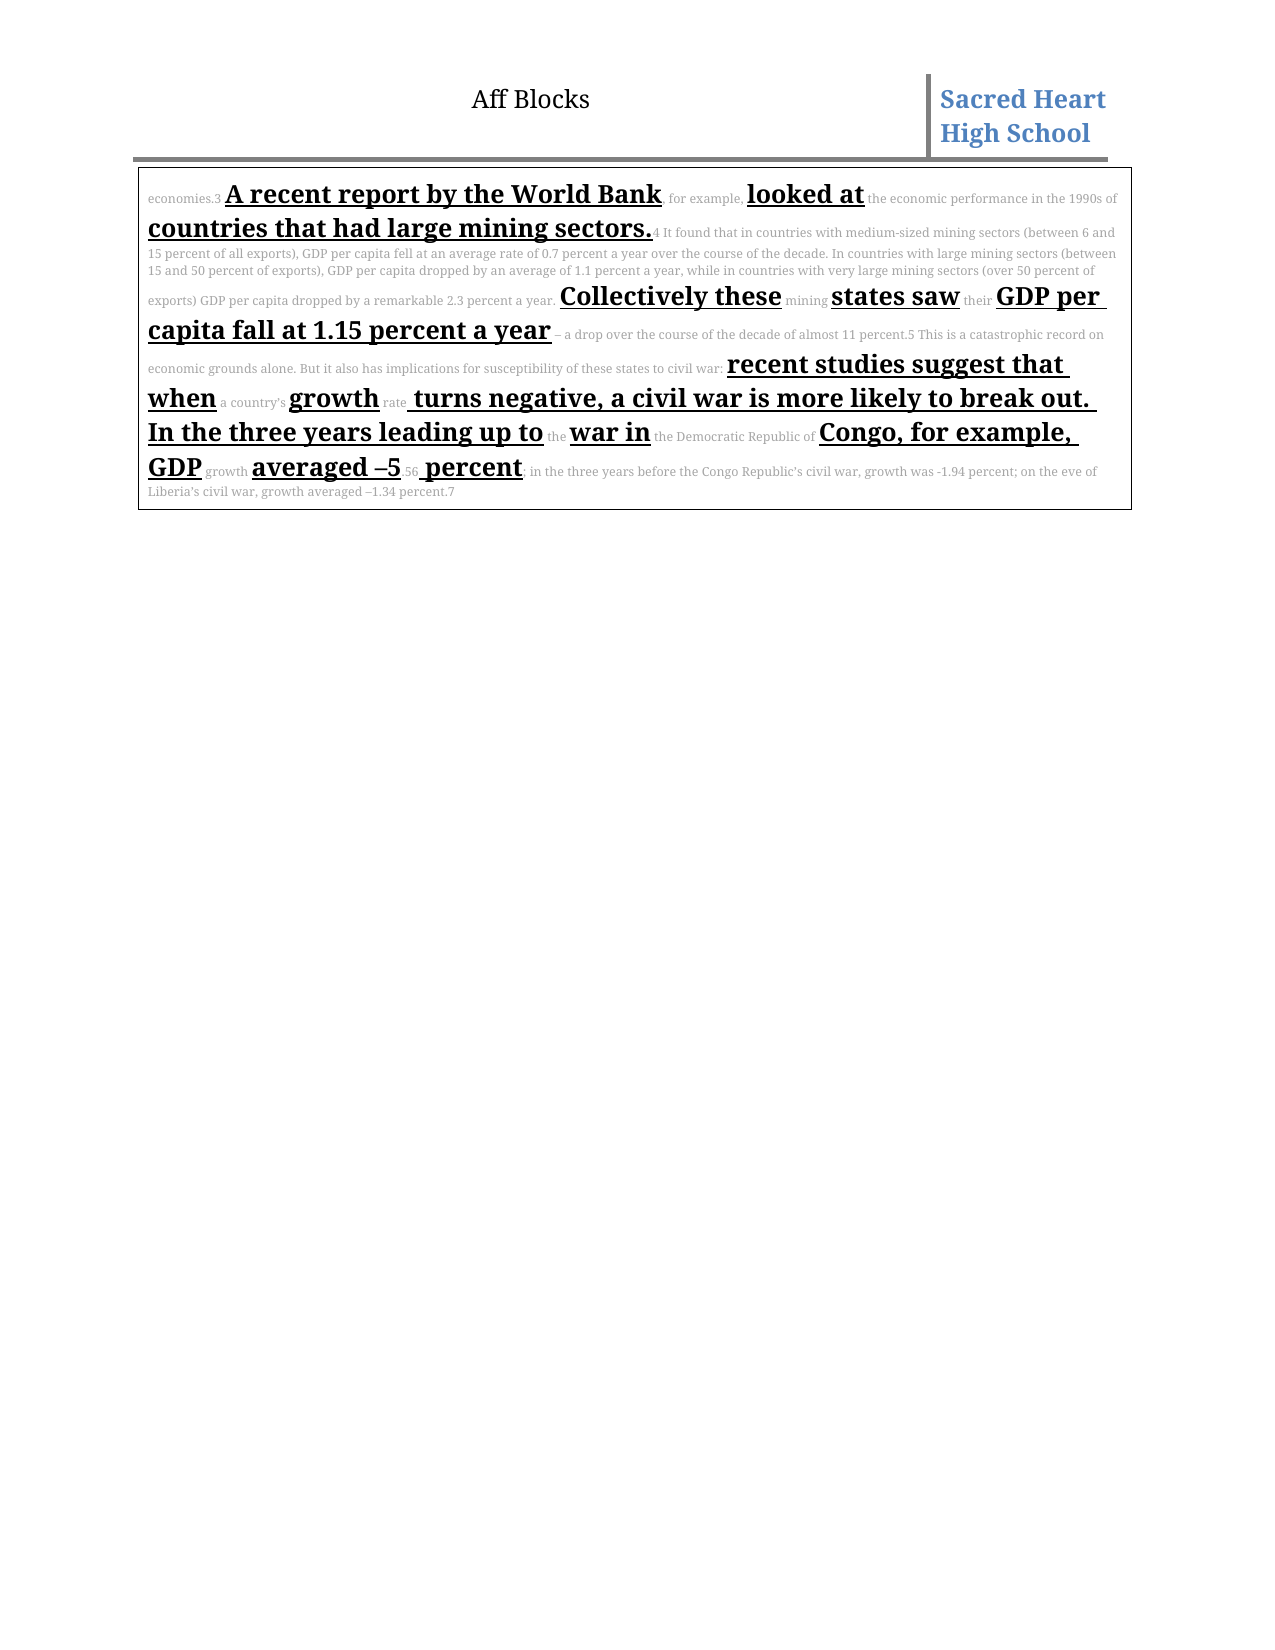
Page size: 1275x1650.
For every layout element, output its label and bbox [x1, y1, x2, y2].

text [139, 168, 1131, 509]
